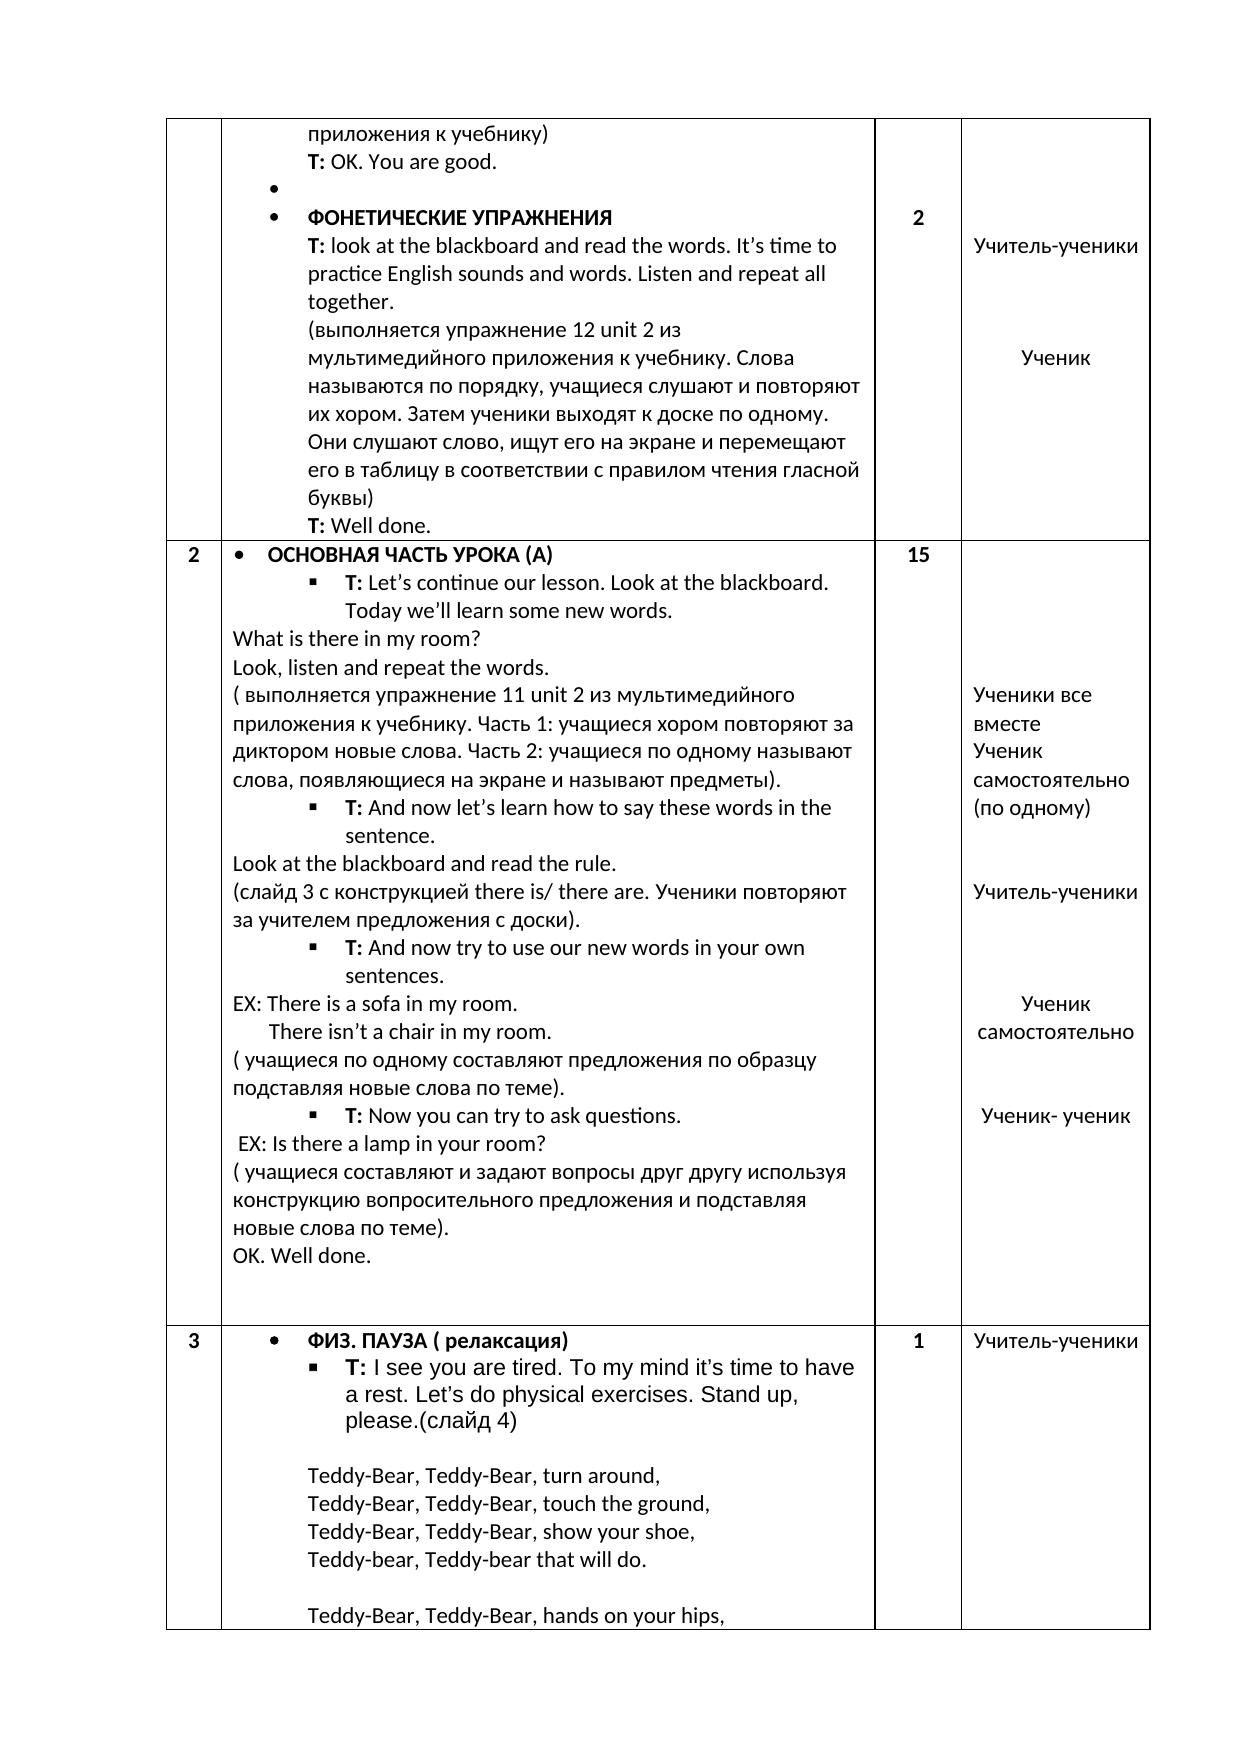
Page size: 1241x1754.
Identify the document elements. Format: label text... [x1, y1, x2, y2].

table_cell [962, 119, 1149, 539]
table_cell 15 [876, 541, 961, 1325]
table_cell Учитель-ученики [962, 1326, 1149, 1629]
table_cell Ученики все вместе Ученик самостоятельно (по одному) Учитель-ученики Ученик самостоятельно Ученик- ученик [962, 541, 1149, 1325]
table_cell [222, 1326, 874, 1629]
table_cell 2 [167, 541, 221, 1325]
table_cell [222, 119, 874, 539]
table_cell 1 [167, 119, 221, 539]
table_cell ОСНОВНАЯ ЧАСТЬ УРОКА (А) T: Let’s continue our lesson. Look at the blackboard. Today we’ll learn some new words. What is there in my room? Look, listen and repeat the words. ( выполняется упражнение 11 unit 2 из мультимедийного приложения к учебнику. Часть 1: учащиеся хором повторяют за диктором новые слова. Часть 2: учащиеся по одному называют слова, появляющиеся на экране и называют предметы). T: And now let’s learn how to say these words in the sentence. Look at the blackboard and read the rule. (слайд 3 с конструкцией there is/ there are. Ученики повторяют за учителем предложения с доски). T: And now try to use our new words in your own sentences. EX: There is a sofa in my room. There isn’t a chair in my room. ( учащиеся по одному составляют предложения по образцу подставляя новые слова по теме). T: Now you can try to ask questions. EX: Is there a lamp in your room? ( учащиеся составляют и задают вопросы друг другу используя конструкцию вопросительного предложения и подставляя новые слова по теме). OK. Well done. [222, 541, 874, 1325]
table_cell 1 [876, 1326, 961, 1629]
table_cell 1 2 2 [876, 119, 961, 539]
table_cell 3 [167, 1326, 221, 1629]
